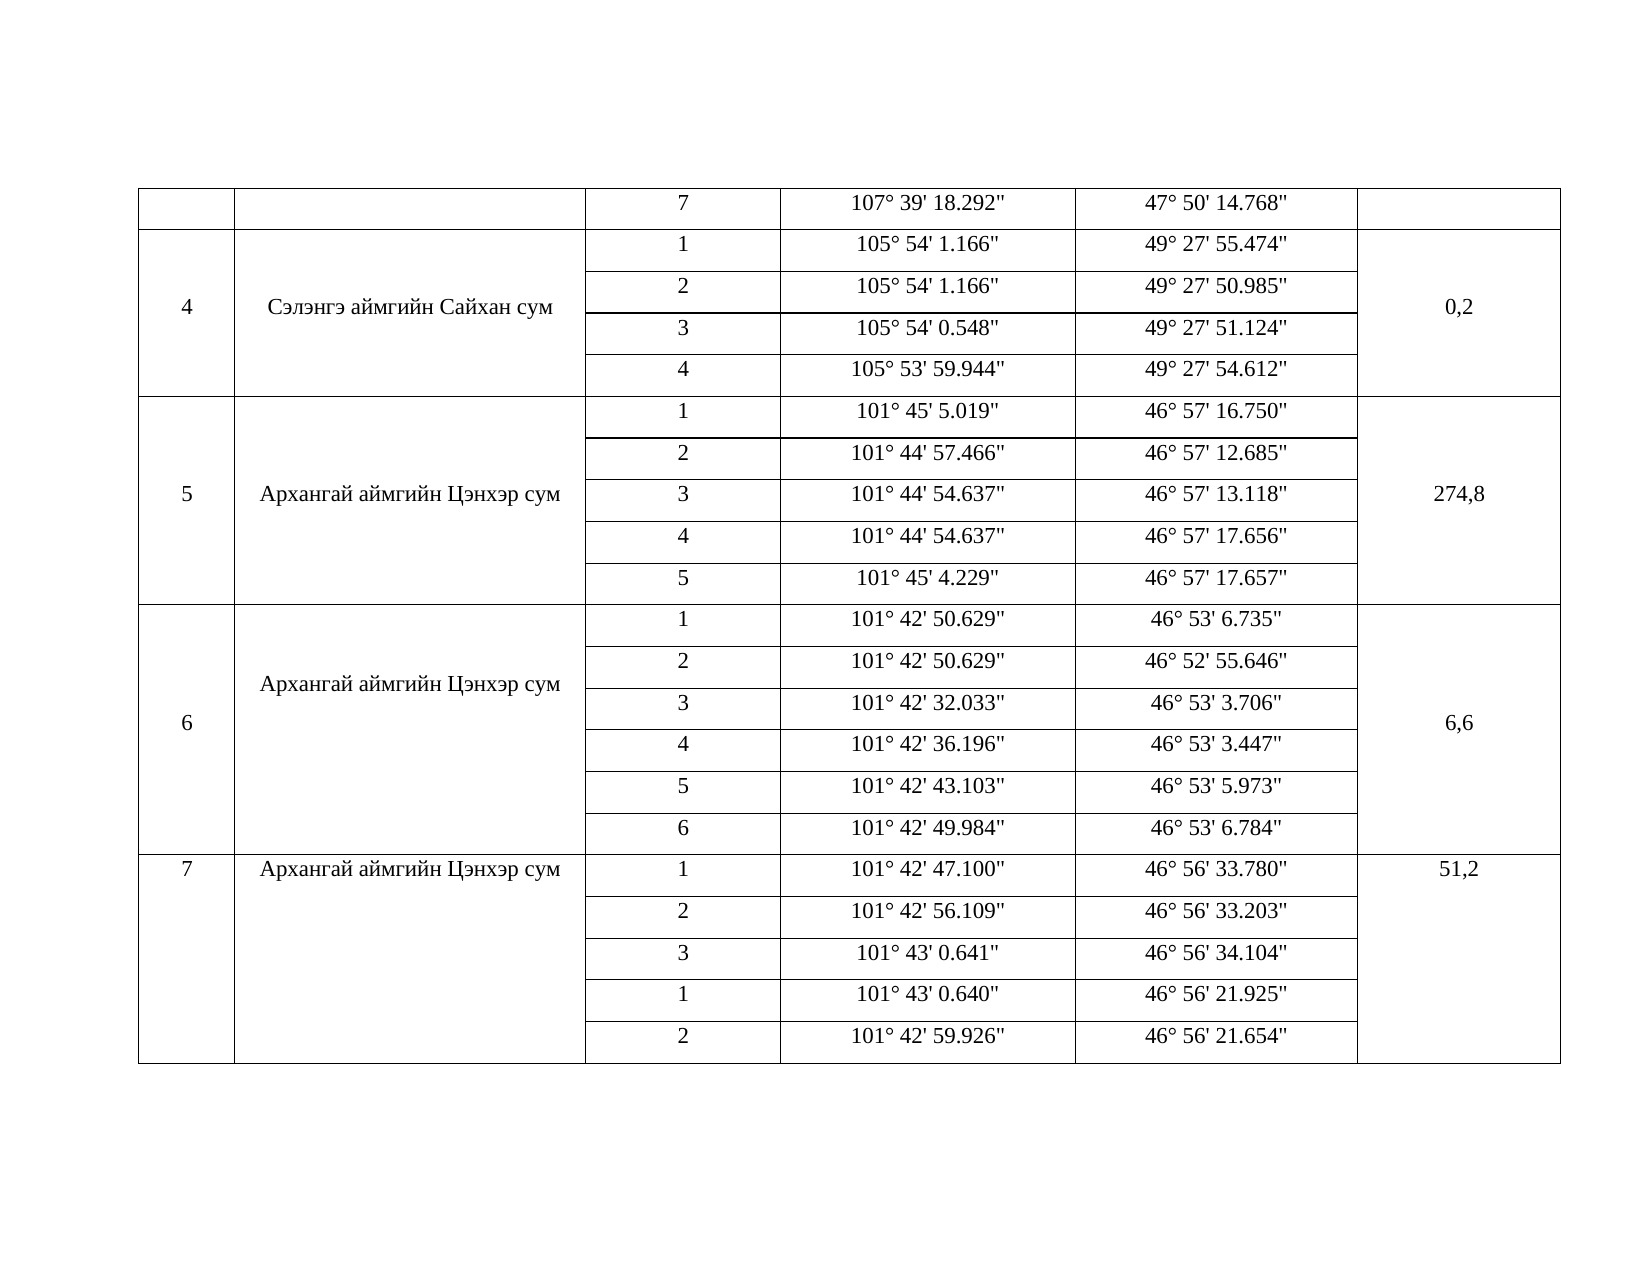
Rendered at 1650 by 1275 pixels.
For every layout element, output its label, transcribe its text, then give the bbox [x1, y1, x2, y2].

table_cell 1 [586, 980, 780, 1021]
table_cell 105° 54' 1.166" [781, 230, 1075, 271]
table_cell 46° 56' 21.654" [1076, 1022, 1357, 1062]
table_cell 101° 44' 54.637" [781, 522, 1075, 562]
table_cell 2 [586, 272, 780, 312]
table_cell 46° 57' 13.118" [1076, 480, 1357, 521]
table_cell 5 [586, 564, 780, 604]
table_cell 46° 53' 3.706" [1076, 689, 1357, 729]
table_cell 46° 57' 17.656" [1076, 522, 1357, 562]
table_cell 51,2 [1358, 855, 1560, 1062]
table_cell 46° 52' 55.646" [1076, 647, 1357, 687]
table_cell 101° 43' 0.641" [781, 939, 1075, 979]
table_cell 4 [586, 522, 780, 562]
table_cell 46° 57' 12.685" [1076, 439, 1357, 479]
table_cell 6,6 [1358, 605, 1560, 854]
table_cell 107° 39' 18.292" [781, 189, 1075, 229]
table_cell 6 [139, 605, 234, 854]
table_cell 2 [586, 897, 780, 937]
table_cell 4 [586, 730, 780, 771]
table_cell 46° 56' 33.780" [1076, 855, 1357, 896]
table_cell 7 [139, 855, 234, 1062]
table_cell Архангай аймгийн Цэнхэр сум [235, 397, 585, 604]
table_cell 101° 44' 57.466" [781, 439, 1075, 479]
table_cell 49° 27' 51.124" [1076, 314, 1357, 354]
table_cell 46° 57' 17.657" [1076, 564, 1357, 604]
table_cell 3 [586, 689, 780, 729]
table_cell 4 [586, 355, 780, 396]
table_cell 101° 45' 4.229" [781, 564, 1075, 604]
table_cell 46° 53' 6.735" [1076, 605, 1357, 646]
table_cell 3 [586, 480, 780, 521]
table_cell 101° 42' 43.103" [781, 772, 1075, 812]
table_cell 0,2 [1358, 230, 1560, 396]
table_cell 5 [139, 397, 234, 604]
table_cell 6 [586, 814, 780, 854]
table_cell 101° 42' 32.033" [781, 689, 1075, 729]
table_cell 1 [586, 855, 780, 896]
table_cell 3 [586, 939, 780, 979]
table_cell 2 [586, 439, 780, 479]
table_cell 101° 42' 50.629" [781, 647, 1075, 687]
table_cell 46° 53' 6.784" [1076, 814, 1357, 854]
table_cell 49° 27' 50.985" [1076, 272, 1357, 312]
table_cell 101° 42' 50.629" [781, 605, 1075, 646]
table_cell 105° 53' 59.944" [781, 355, 1075, 396]
table_cell 1 [586, 230, 780, 271]
table_cell 101° 42' 36.196" [781, 730, 1075, 771]
table_cell 101° 44' 54.637" [781, 480, 1075, 521]
table_cell 105° 54' 0.548" [781, 314, 1075, 354]
table_cell 46° 56' 21.925" [1076, 980, 1357, 1021]
table_cell 4 [139, 230, 234, 396]
table_cell 46° 53' 5.973" [1076, 772, 1357, 812]
table_cell 49° 27' 54.612" [1076, 355, 1357, 396]
table_cell 7 [586, 189, 780, 229]
table_cell 101° 42' 56.109" [781, 897, 1075, 937]
table_cell 101° 42' 59.926" [781, 1022, 1075, 1062]
table_cell Архангай аймгийн Цэнхэр сум [235, 605, 585, 854]
table_cell 101° 43' 0.640" [781, 980, 1075, 1021]
table_cell 46° 56' 33.203" [1076, 897, 1357, 937]
table_cell Архангай аймгийн Цэнхэр сум [235, 855, 585, 1062]
table_cell 46° 53' 3.447" [1076, 730, 1357, 771]
table_cell Сэлэнгэ аймгийн Сайхан сум [235, 230, 585, 396]
table_cell 46° 57' 16.750" [1076, 397, 1357, 437]
table_cell 47° 50' 14.768" [1076, 189, 1357, 229]
table_cell 49° 27' 55.474" [1076, 230, 1357, 271]
table_cell 274,8 [1358, 397, 1560, 604]
table_cell 1 [586, 397, 780, 437]
table_cell 46° 56' 34.104" [1076, 939, 1357, 979]
table_cell 1 [586, 605, 780, 646]
table_cell 2 [586, 647, 780, 687]
table_cell 101° 42' 47.100" [781, 855, 1075, 896]
table_cell 105° 54' 1.166" [781, 272, 1075, 312]
table_cell 101° 42' 49.984" [781, 814, 1075, 854]
table_cell 2 [586, 1022, 780, 1062]
table_cell 5 [586, 772, 780, 812]
table_cell 3 [586, 314, 780, 354]
table_cell 101° 45' 5.019" [781, 397, 1075, 437]
